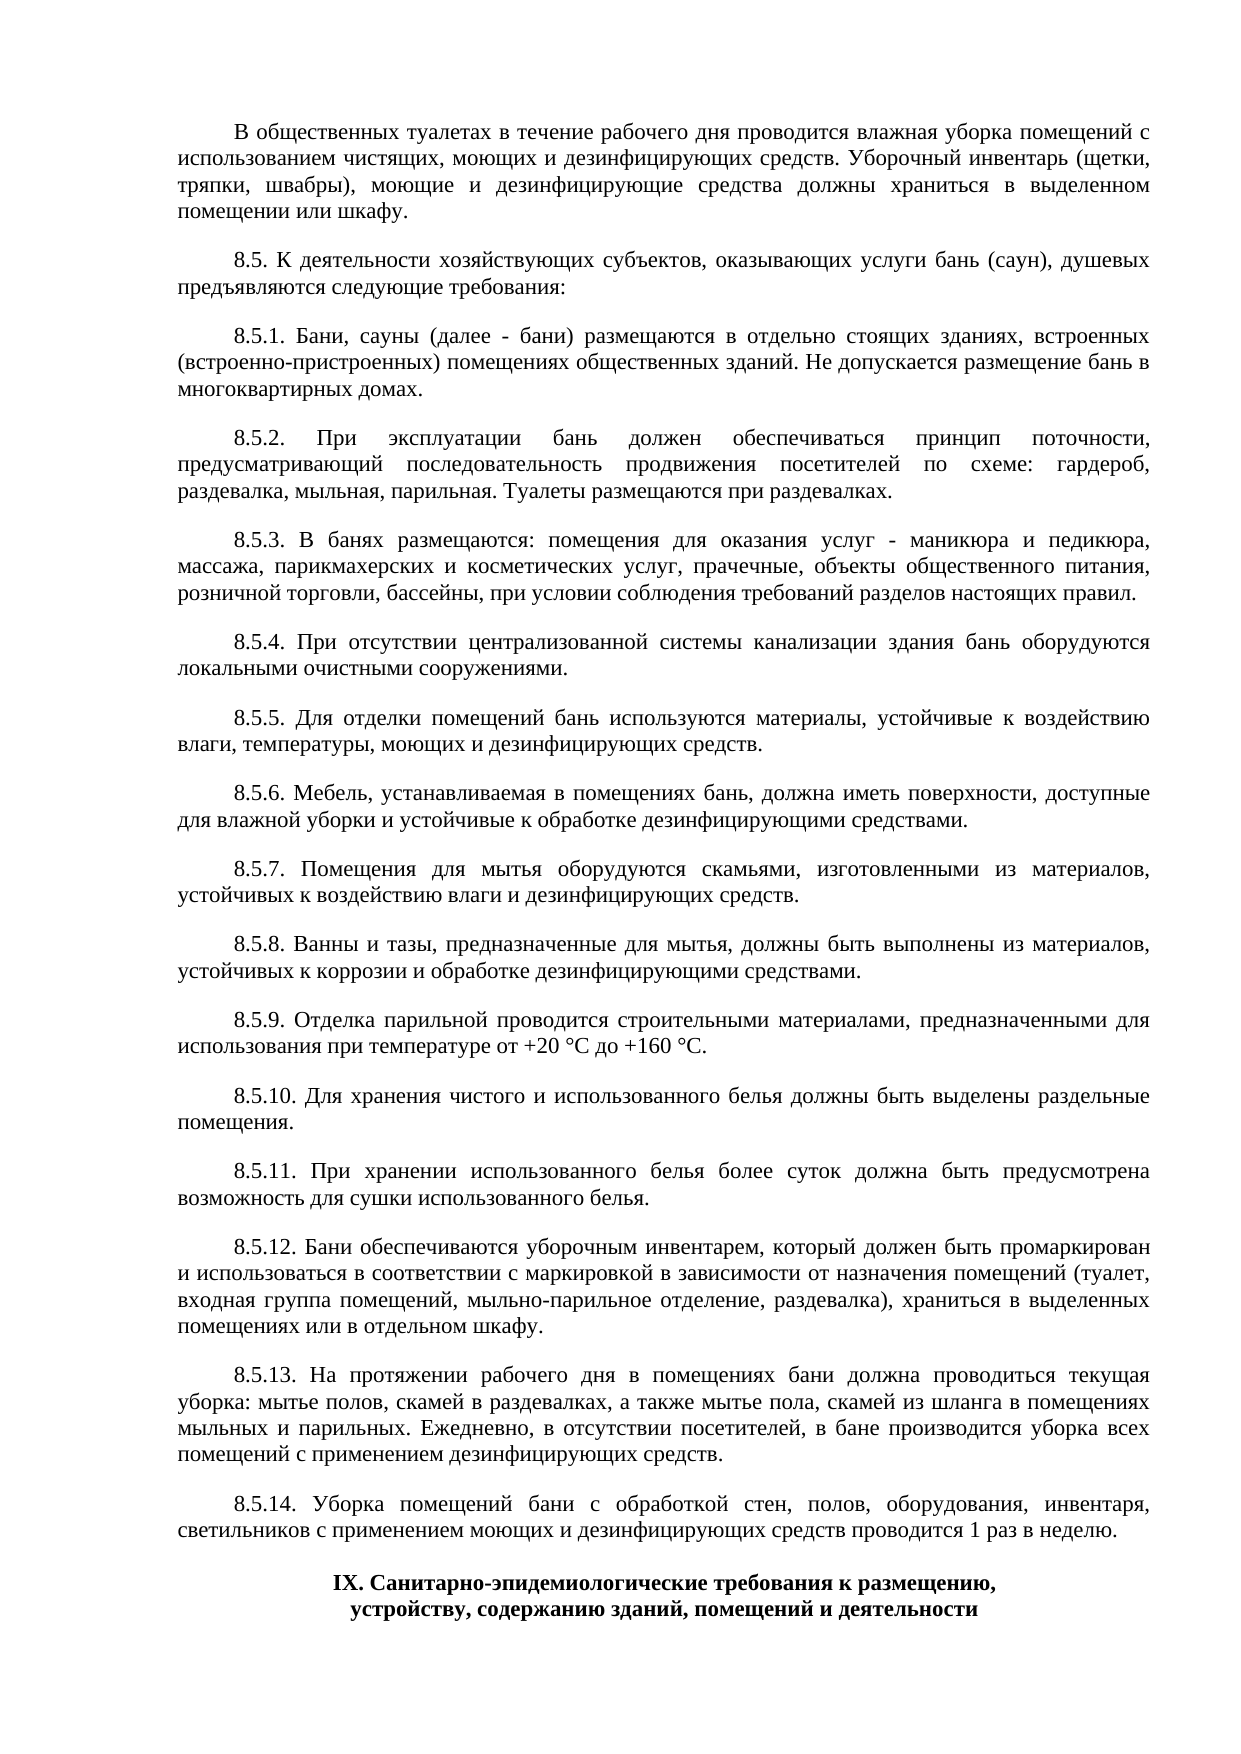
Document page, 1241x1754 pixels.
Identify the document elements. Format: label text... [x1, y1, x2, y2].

text 8.5.12. Бани обеспечиваются уборочным инвентарем, который должен быть промаркирован и использоваться в соответствии с маркировкой в зависимости от назначения помещений (туалет, входная группа помещений, мыльно-парильное отделение, раздевалка), храниться в выделенных помещениях или в отдельном шкафу. [177, 1233, 1152, 1338]
title IX. Санитарно-эпидемиологические требования к размещению, [177, 1569, 1152, 1595]
text 8.5.14. Уборка помещений бани с обработкой стен, полов, оборудования, инвентаря, светильников с применением моющих и дезинфицирующих средств проводится 1 раз в неделю. [177, 1490, 1152, 1542]
text 8.5.5. Для отделки помещений бань используются материалы, устойчивые к воздействию влаги, температуры, моющих и дезинфицирующих средств. [177, 704, 1152, 756]
text 8.5.4. При отсутствии централизованной системы канализации здания бань оборудуются локальными очистными сооружениями. [177, 628, 1152, 681]
text 8.5.13. На протяжении рабочего дня в помещениях бани должна проводиться текущая уборка: мытье полов, скамей в раздевалках, а также мытье пола, скамей из шланга в помещениях мыльных и парильных. Ежедневно, в отсутствии посетителей, в бане производится уборка всех помещений с применением дезинфицирующих средств. [177, 1361, 1152, 1467]
text В общественных туалетах в течение рабочего дня проводится влажная уборка помещений с использованием чистящих, моющих и дезинфицирующих средств. Уборочный инвентарь (щетки, тряпки, швабры), моющие и дезинфицирующие средства должны храниться в выделенном помещении или шкафу. [177, 118, 1152, 223]
text 8.5.2. При эксплуатации бань должен обеспечиваться принцип поточности, предусматривающий последовательность продвижения посетителей по схеме: гардероб, раздевалка, мыльная, парильная. Туалеты размещаются при раздевалках. [177, 424, 1152, 503]
text 8.5.7. Помещения для мытья оборудуются скамьями, изготовленными из материалов, устойчивых к воздействию влаги и дезинфицирующих средств. [177, 855, 1152, 908]
text 8.5.3. В банях размещаются: помещения для оказания услуг - маникюра и педикюра, массажа, парикмахерских и косметических услуг, прачечные, объекты общественного питания, розничной торговли, бассейны, при условии соблюдения требований разделов настоящих правил. [177, 526, 1152, 605]
title устройству, содержанию зданий, помещений и деятельности [177, 1595, 1152, 1621]
text 8.5.8. Ванны и тазы, предназначенные для мытья, должны быть выполнены из материалов, устойчивых к коррозии и обработке дезинфицирующими средствами. [177, 931, 1152, 983]
text 8.5.11. При хранении использованного белья более суток должна быть предусмотрена возможность для сушки использованного белья. [177, 1157, 1152, 1210]
text 8.5.9. Отделка парильной проводится строительными материалами, предназначенными для использования при температуре от +20 °C до +160 °C. [177, 1006, 1152, 1059]
text 8.5.10. Для хранения чистого и использованного белья должны быть выделены раздельные помещения. [177, 1082, 1152, 1134]
text 8.5.6. Мебель, устанавливаемая в помещениях бань, должна иметь поверхности, доступные для влажной уборки и устойчивые к обработке дезинфицирующими средствами. [177, 779, 1152, 832]
text 8.5.1. Бани, сауны (далее - бани) размещаются в отдельно стоящих зданиях, встроенных (встроенно-пристроенных) помещениях общественных зданий. Не допускается размещение бань в многоквартирных домах. [177, 322, 1152, 401]
text 8.5. К деятельности хозяйствующих субъектов, оказывающих услуги бань (саун), душевых предъявляются следующие требования: [177, 246, 1152, 299]
